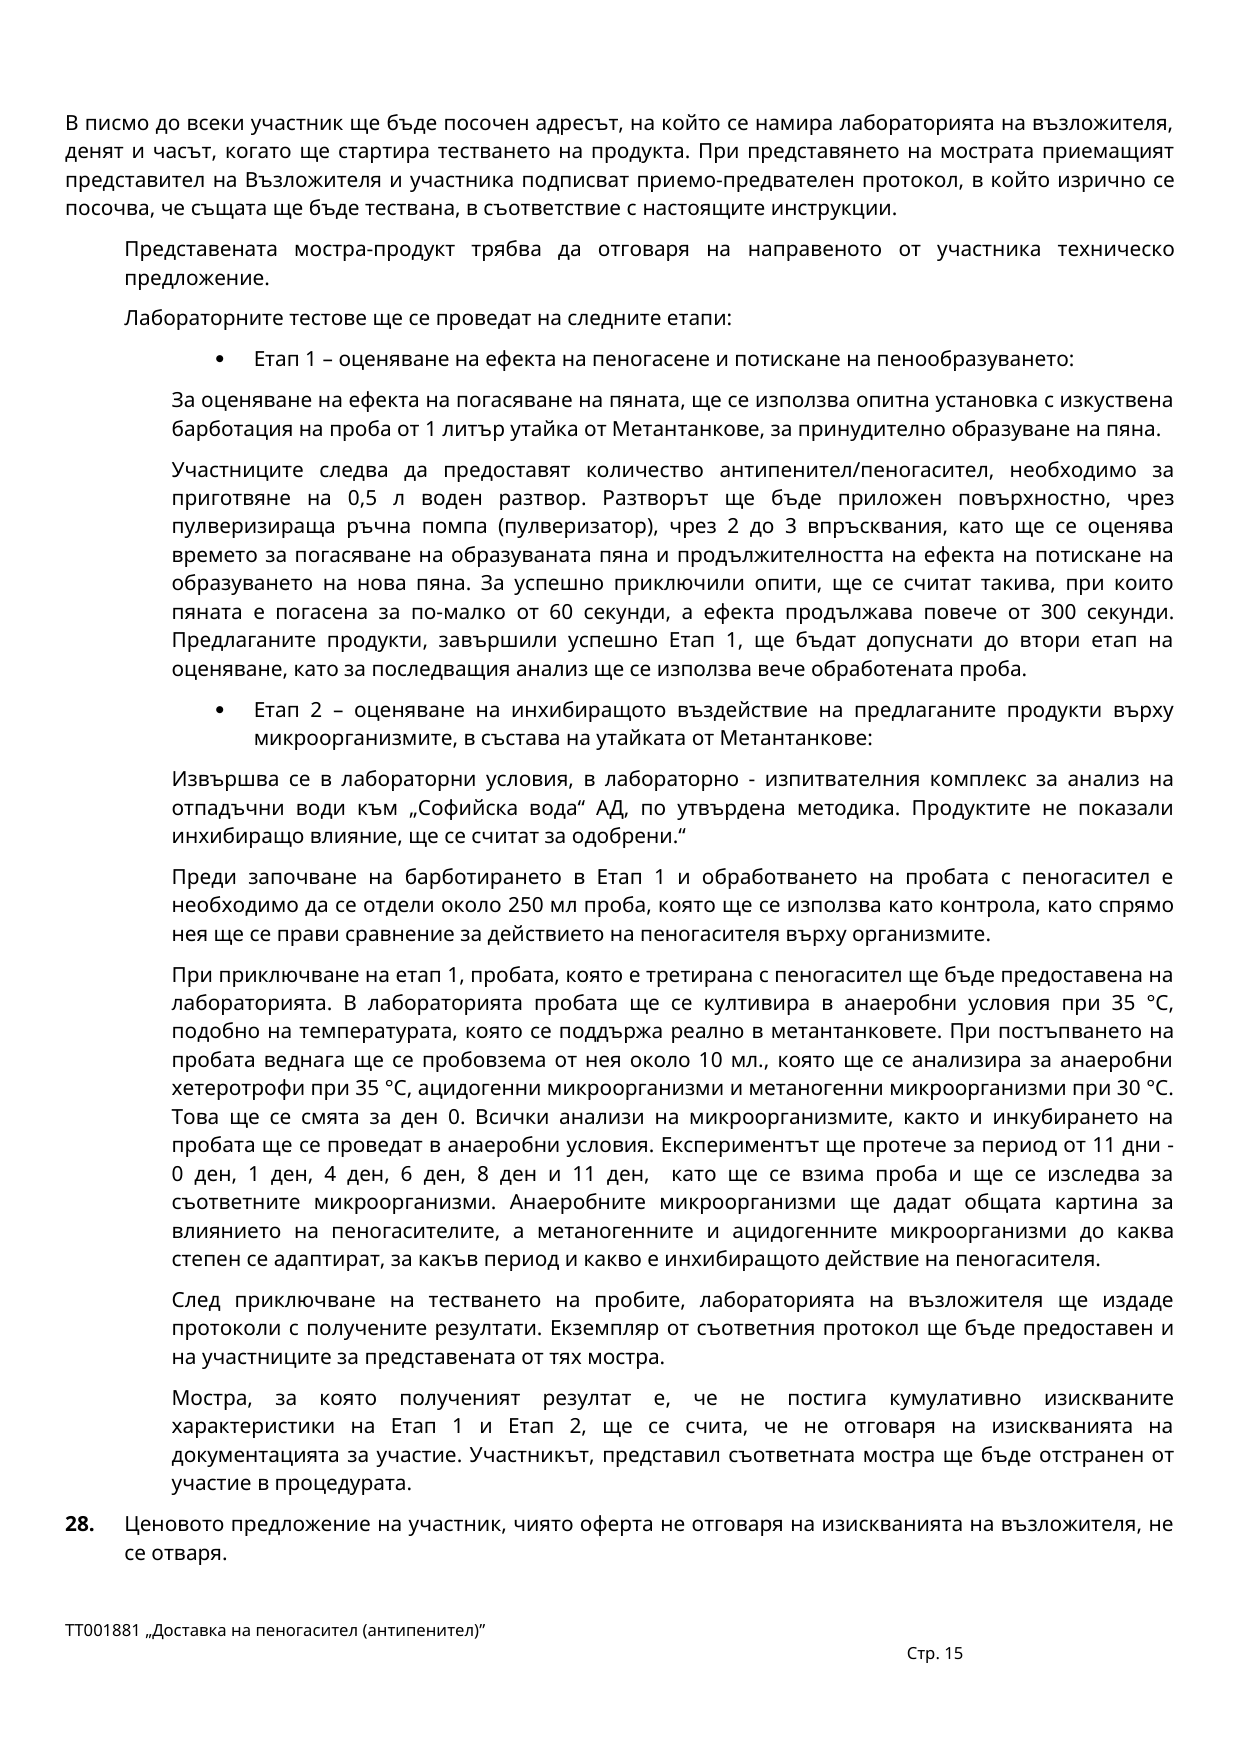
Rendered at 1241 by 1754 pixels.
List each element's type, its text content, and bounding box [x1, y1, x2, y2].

text Лабораторните тестове ще се проведат на следните етапи: [65, 303, 1175, 332]
list Етап 2 – оценяване на инхибиращото въздействие на предлаганите продукти върху микроорганизмите, в състава на утайката от Метантанкове: [216, 695, 1175, 752]
list Ценовото предложение на участник, чиято оферта не отговаря на изискванията на възложителя, не се отваря. [65, 1509, 1175, 1566]
text Преди започване на барботирането в Етап 1 и обработването на пробата с пеногасител е необходимо да се отдели около 250 мл проба, която ще се използва като контрола, като спрямо нея ще се прави сравнение за действието на пеногасителя върху организмите. [171, 862, 1175, 947]
text Извършва се в лабораторни условия, в лабораторно - изпитвателния комплекс за анализ на отпадъчни води към „Софийска вода“ АД, по утвърдена методика. Продуктите не показали инхибиращо влияние, ще се считат за одобрени.“ [171, 764, 1175, 849]
text След приключване на тестването на пробите, лабораторията на възложителя ще издаде протоколи с получените резултати. Екземпляр от съответния протокол ще бъде предоставен и на участниците за представената от тях мостра. [171, 1285, 1175, 1370]
text Участниците следва да предоставят количество антипенител/пеногасител, необходимо за приготвяне на 0,5 л воден разтвор. Разтворът ще бъде приложен повърхностно, чрез пулверизираща ръчна помпа (пулверизатор), чрез 2 до 3 впръсквания, като ще се оценява времето за погасяване на образуваната пяна и продължителността на ефекта на потискане на образуването на нова пяна. За успешно приключили опити, ще се считат такива, при които пяната е погасена за по-малко от 60 секунди, а ефекта продължава повече от 300 секунди. Предлаганите продукти, завършили успешно Етап 1, ще бъдат допуснати до втори етап на оценяване, като за последващия анализ ще се използва вече обработената проба. [171, 455, 1175, 682]
text За оценяване на ефекта на погасяване на пяната, ще се използва опитна установка с изкуствена барботация на проба от 1 литър утайка от Метантанкове, за принудително образуване на пяна. [171, 385, 1175, 442]
text Представената мостра-продукт трябва да отговаря на направеното от участника техническо предложение. [124, 234, 1175, 291]
text Мостра, за която полученият резултат е, че не постига кумулативно изискваните характеристики на Етап 1 и Етап 2, ще се счита, че не отговаря на изискванията на документацията за участие. Участникът, представил съответната мостра ще бъде отстранен от участие в процедурата. [171, 1383, 1175, 1497]
list Етап 1 – оценяване на ефекта на пеногасене и потискане на пенообразуването: [216, 344, 1175, 373]
text В писмо до всеки участник ще бъде посочен адресът, на който се намира лабораторията на възложителя, денят и часът, когато ще стартира тестването на продукта. При представянето на мострата приемащият представител на Възложителя и участника подписват приeмо-предвателен протокол, в който изрично се посочва, че същата ще бъде тествана, в съответствие с настоящите инструкции. [65, 108, 1175, 222]
text При приключване на етап 1, пробата, която е третирана с пеногасител ще бъде предоставена на лабораторията. В лабораторията пробата ще се култивира в анаеробни условия при 35 °С, подобно на температурата, която се поддържа реално в метантанковете. При постъпването на пробата веднага ще се пробовзема от нея около 10 мл., която ще се анализира за анаеробни хетеротрофи при 35 °С, ацидогенни микроорганизми и метаногенни микроорганизми при 30 °С. Това ще се смята за ден 0. Всички анализи на микроорганизмите, както и инкубирането на пробата ще се проведат в анаеробни условия. Експериментът ще протече за период от 11 дни - 0 ден, 1 ден, 4 ден, 6 ден, 8 ден и 11 ден, като ще се взима проба и ще се изследва за съответните микроорганизми. Анаеробните микроорганизми ще дадат общата картина за влиянието на пеногасителите, а метаногенните и ацидогенните микроорганизми до каква степен се адаптират, за какъв период и какво е инхибиращото действие на пеногасителя. [171, 960, 1175, 1273]
